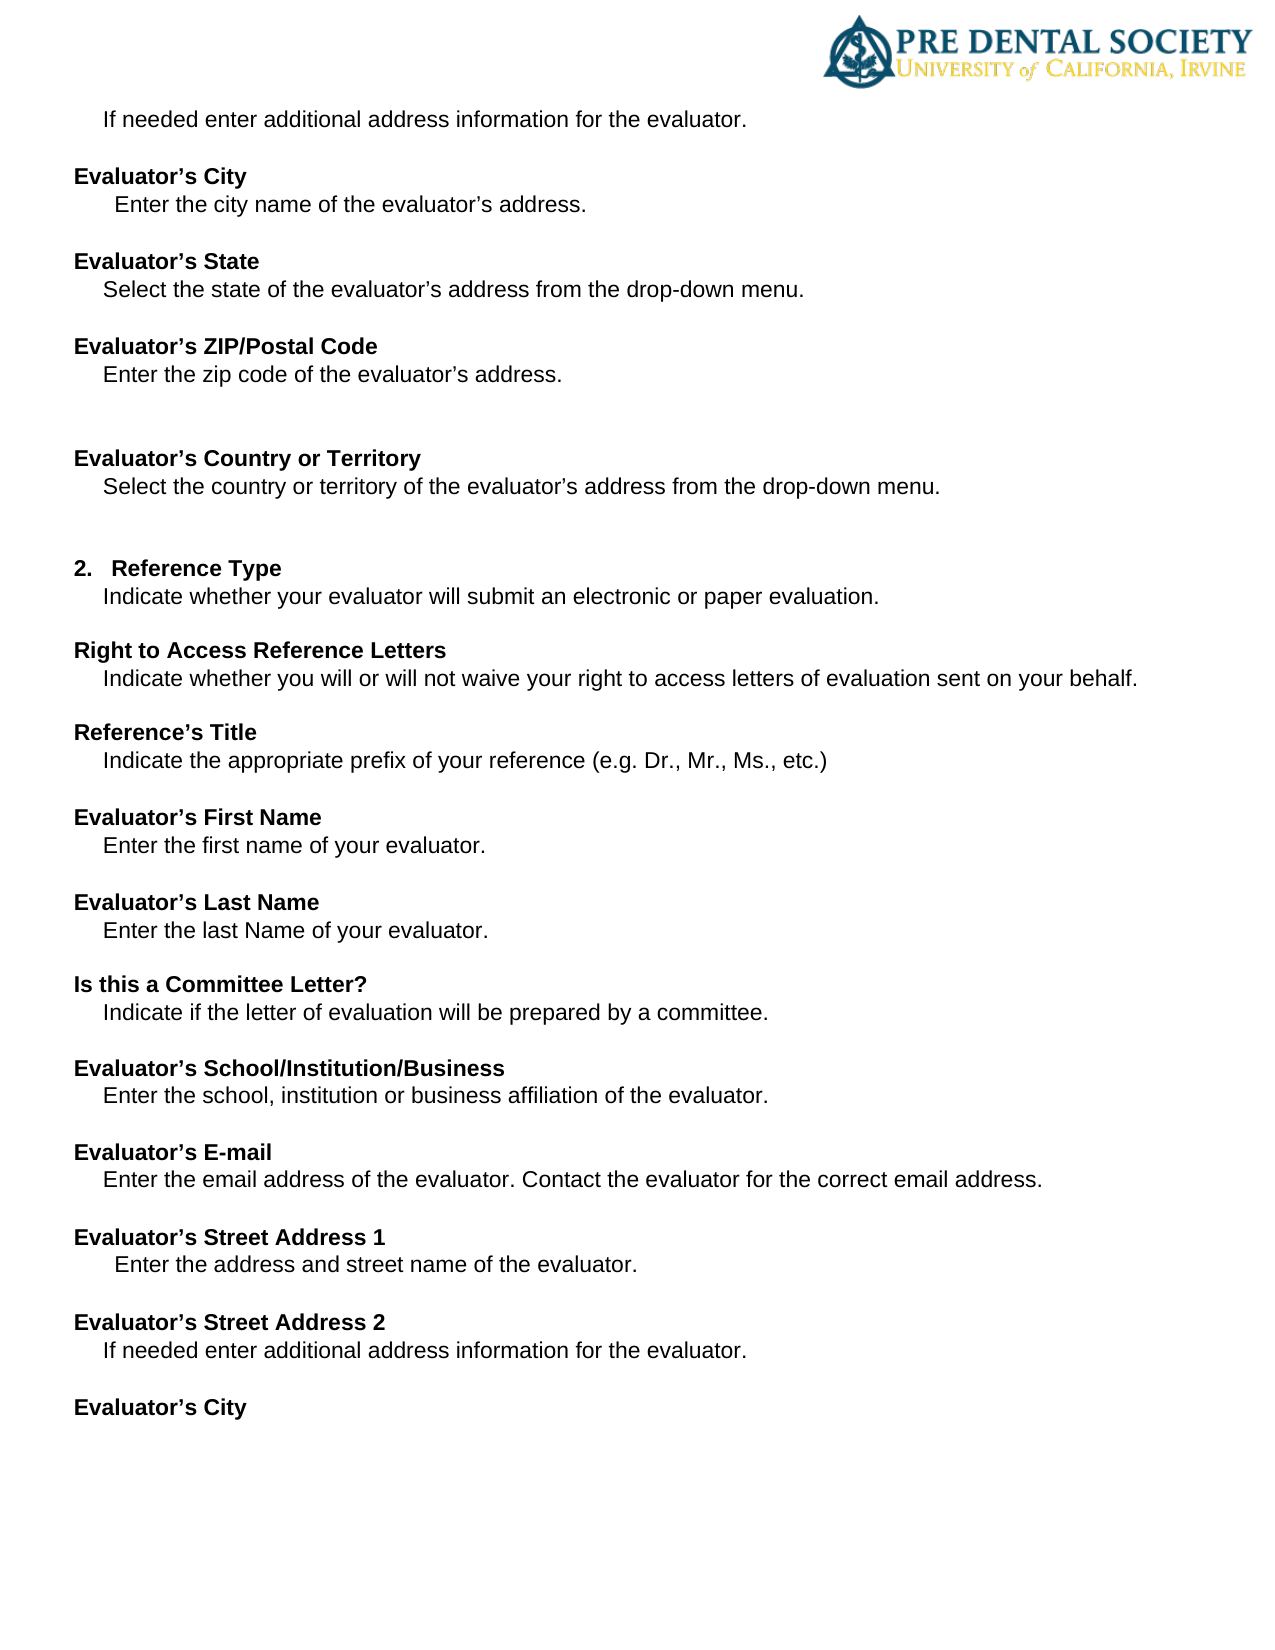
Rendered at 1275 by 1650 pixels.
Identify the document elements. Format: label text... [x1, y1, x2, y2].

picture [820, 12, 1258, 92]
text Enter the email address of the evaluator. Contact the evaluator for the correct email address. [73, 1166, 1200, 1193]
text Is this a Committee Letter? [73, 971, 1199, 998]
text Enter the first name of your evaluator. [73, 832, 1200, 858]
text Evaluator’s Last Name [73, 889, 1199, 916]
text Evaluator’s State [73, 248, 1199, 274]
text Select the state of the evaluator’s address from the drop-down menu. [73, 276, 1200, 302]
text Reference’s Title [73, 719, 1199, 746]
text Enter the zip code of the evaluator’s address. [73, 361, 1200, 387]
text Indicate whether your evaluator will submit an electronic or paper evaluation. [73, 583, 1200, 609]
text Evaluator’s Street Address 2 [73, 1309, 1199, 1335]
text Evaluator’s City [73, 163, 1199, 189]
text Enter the city name of the evaluator’s address. [73, 191, 1200, 217]
text Evaluator’s Country or Territory [73, 445, 1199, 472]
text Evaluator’s ZIP/Postal Code [73, 333, 1199, 360]
text Indicate the appropriate prefix of your reference (e.g. Dr., Mr., Ms., etc.) [73, 747, 1200, 773]
text Indicate whether you will or will not waive your right to access letters of evaluation sent on your behalf. [73, 665, 1200, 691]
text Enter the school, institution or business affiliation of the evaluator. [73, 1082, 1200, 1109]
text Evaluator’s First Name [73, 804, 1199, 831]
text If needed enter additional address information for the evaluator. [73, 1337, 1200, 1363]
text Enter the last Name of your evaluator. [73, 917, 1200, 943]
text Right to Access Reference Letters [73, 637, 1199, 664]
text Select the country or territory of the evaluator’s address from the drop-down menu. [73, 473, 1200, 499]
list Reference Type [73, 555, 1199, 582]
text Indicate if the letter of evaluation will be prepared by a committee. [73, 999, 1200, 1026]
text Evaluator’s E-mail [73, 1138, 1199, 1165]
text Enter the address and street name of the evaluator. [73, 1251, 1200, 1278]
text Evaluator’s School/Institution/Business [73, 1054, 1199, 1081]
text If needed enter additional address information for the evaluator. [73, 106, 1200, 132]
text Evaluator’s Street Address 1 [73, 1224, 1199, 1250]
text Evaluator’s City [73, 1394, 1199, 1421]
